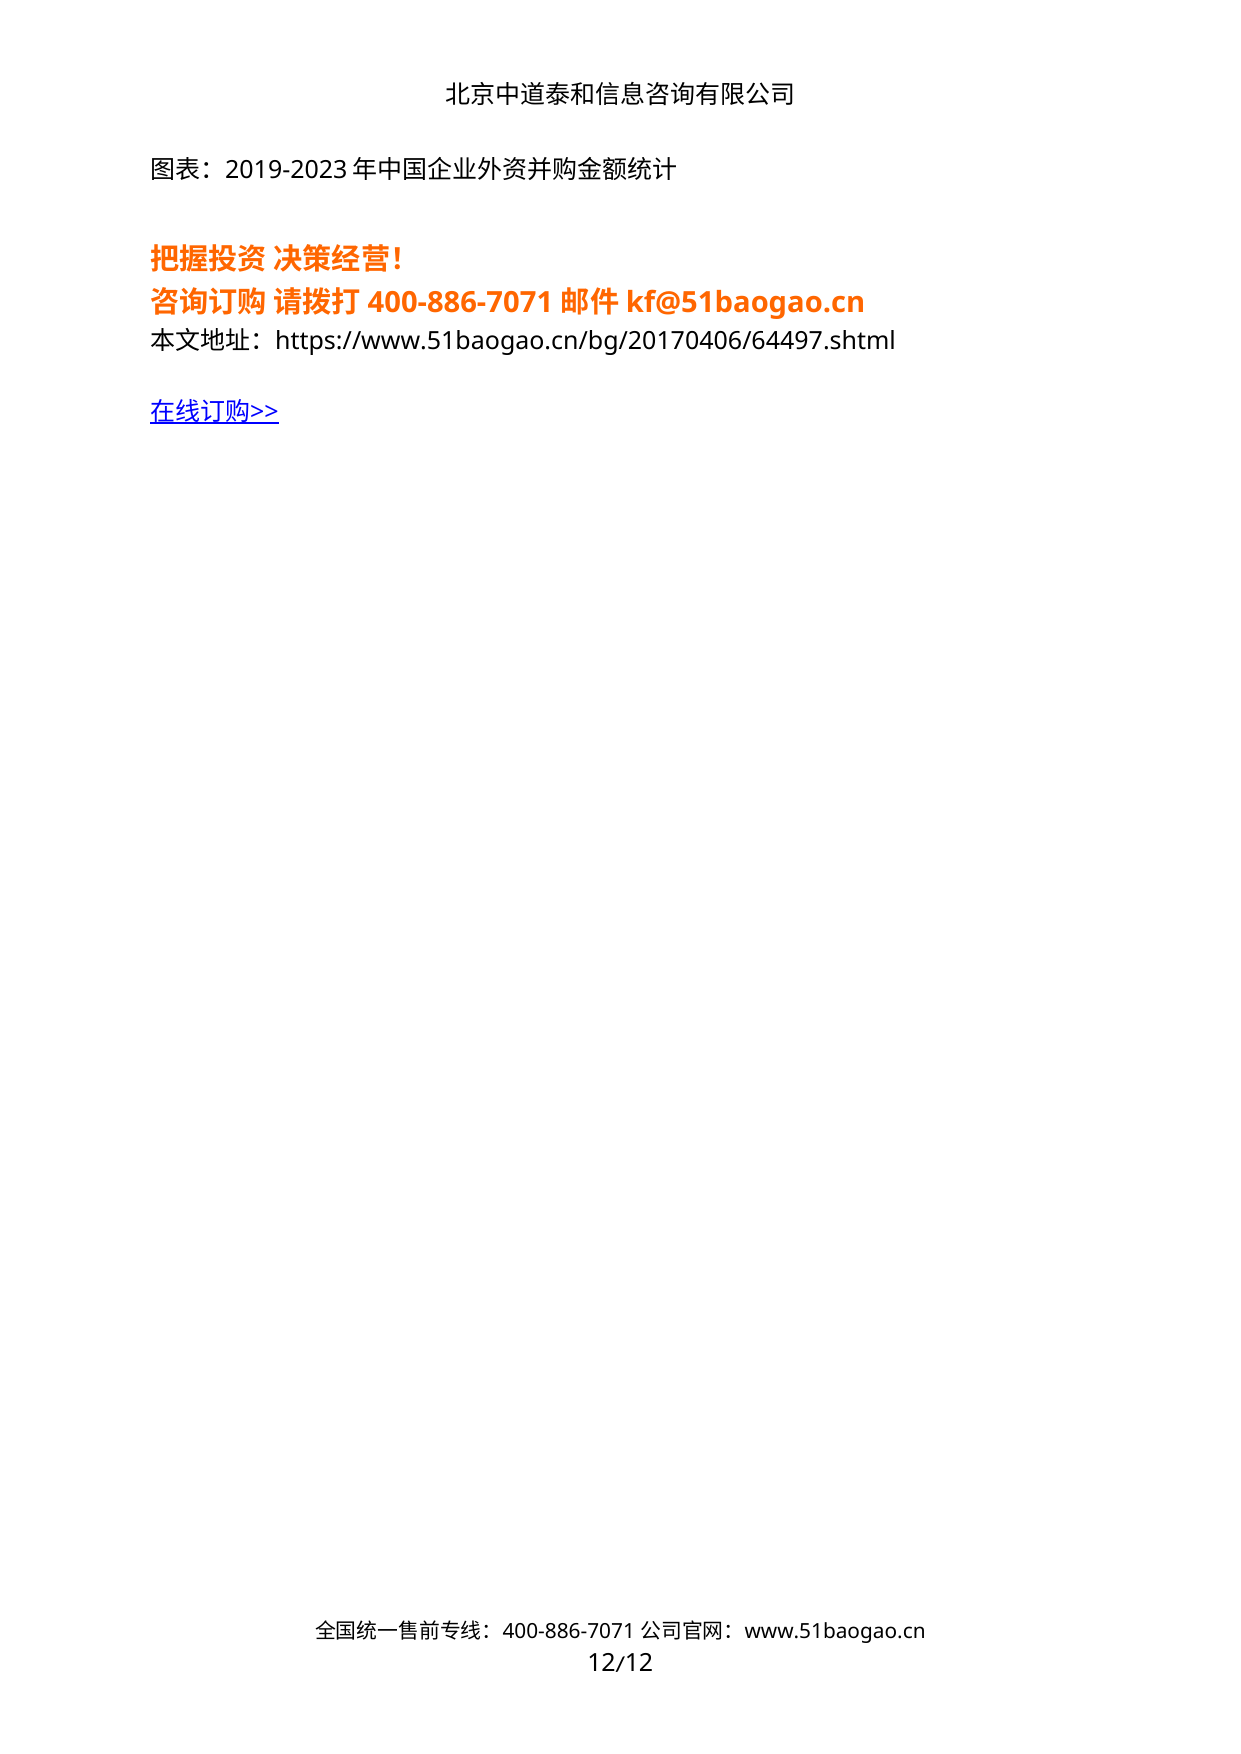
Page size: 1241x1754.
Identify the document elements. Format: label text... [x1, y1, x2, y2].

text 图表：2019-2023年中国企业外资并购金额统计 [150, 150, 1090, 186]
text 把握投资 决策经营！咨询订购 请拨打 400-886-7071 邮件 kf@51baogao.cn本文地址：https://www.51baogao.cn/bg/20170406/64497.shtml [150, 202, 1090, 357]
text 在线订购>> [150, 357, 1090, 427]
